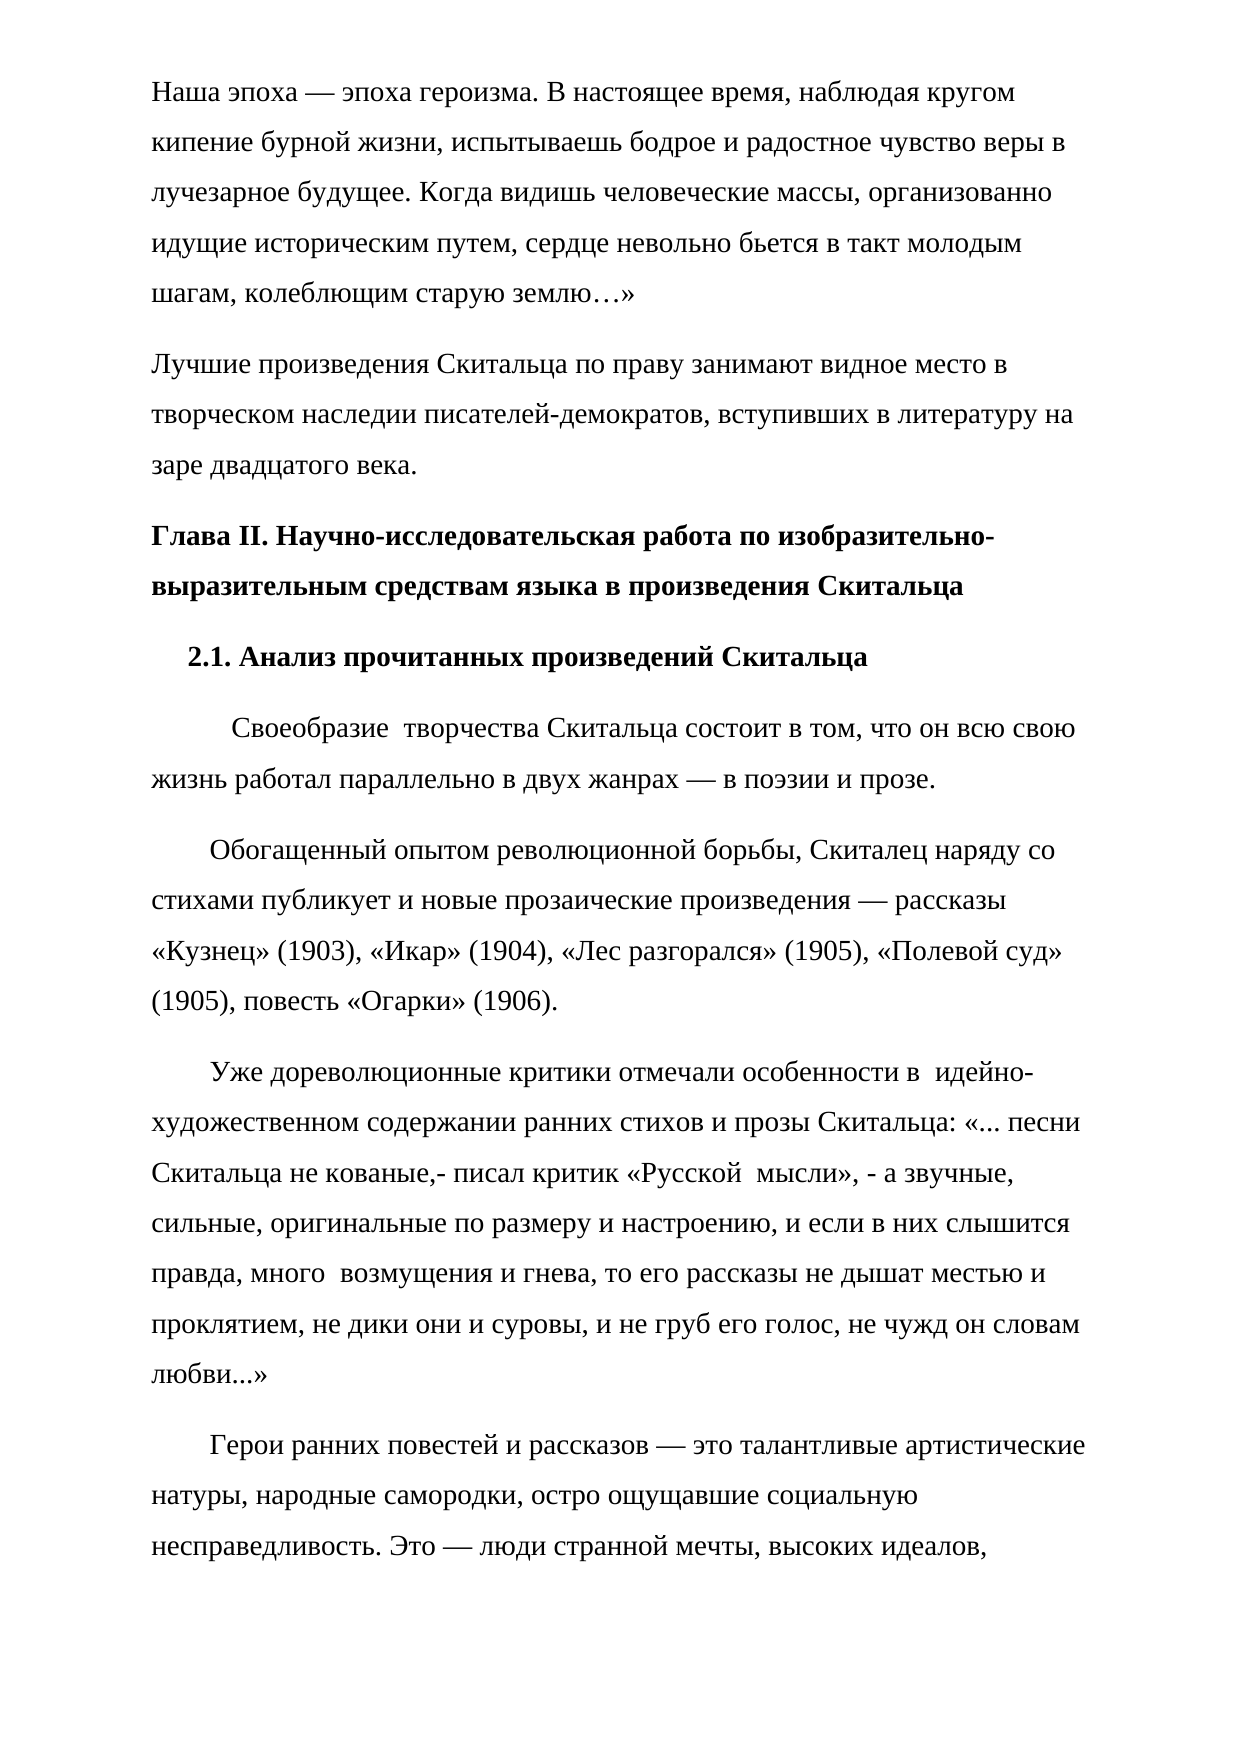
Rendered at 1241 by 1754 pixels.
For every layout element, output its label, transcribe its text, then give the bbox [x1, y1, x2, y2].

text Уже дореволюционные критики отмечали особенности в идейно-художественном содержании ранних стихов и прозы Скитальца: «... песни Скитальца не кованые,- писал критик «Русской мысли», - а звучные, сильные, оригинальные по размеру и настроению, и если в них слышится правда, много возмущения и гнева, то его рассказы не дышат местью и проклятием, не дики они и суровы, и не груб его голос, не чужд он словам любви...» [151, 1054, 1094, 1389]
text Лучшие произведения Скитальца по праву занимают видное место в творческом наследии писателей-демократов, вступивших в литературу на заре двадцатого века. [151, 346, 1094, 480]
text Наша эпоха — эпоха героизма. В настоящее время, наблюдая кругом кипение бурной жизни, испытываешь бодрое и радостное чувство веры в лучезарное будущее. Когда видишь человеческие массы, организованно идущие историческим путем, сердце невольно бьется в такт молодым шагам, колеблющим старую землю…» [151, 74, 1094, 309]
text Глава II. Научно-исследовательская работа по изобразительно-выразительным средствам языка в произведения Скитальца [151, 518, 1094, 602]
text 2.1. Анализ прочитанных произведений Скитальца [151, 639, 1094, 673]
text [151, 1427, 1094, 1561]
text Своеобразие творчества Скитальца состоит в том, что он всю свою жизнь работал параллельно в двух жанрах — в поэзии и прозе. [151, 711, 1094, 794]
text Обогащенный опытом революционной борьбы, Скиталец наряду со стихами публикует и новые прозаические произведения — рассказы «Кузнец» (1903), «Икар» (1904), «Лес разгорался» (1905), «Полевой суд» (1905), повесть «Огарки» (1906). [151, 832, 1094, 1017]
